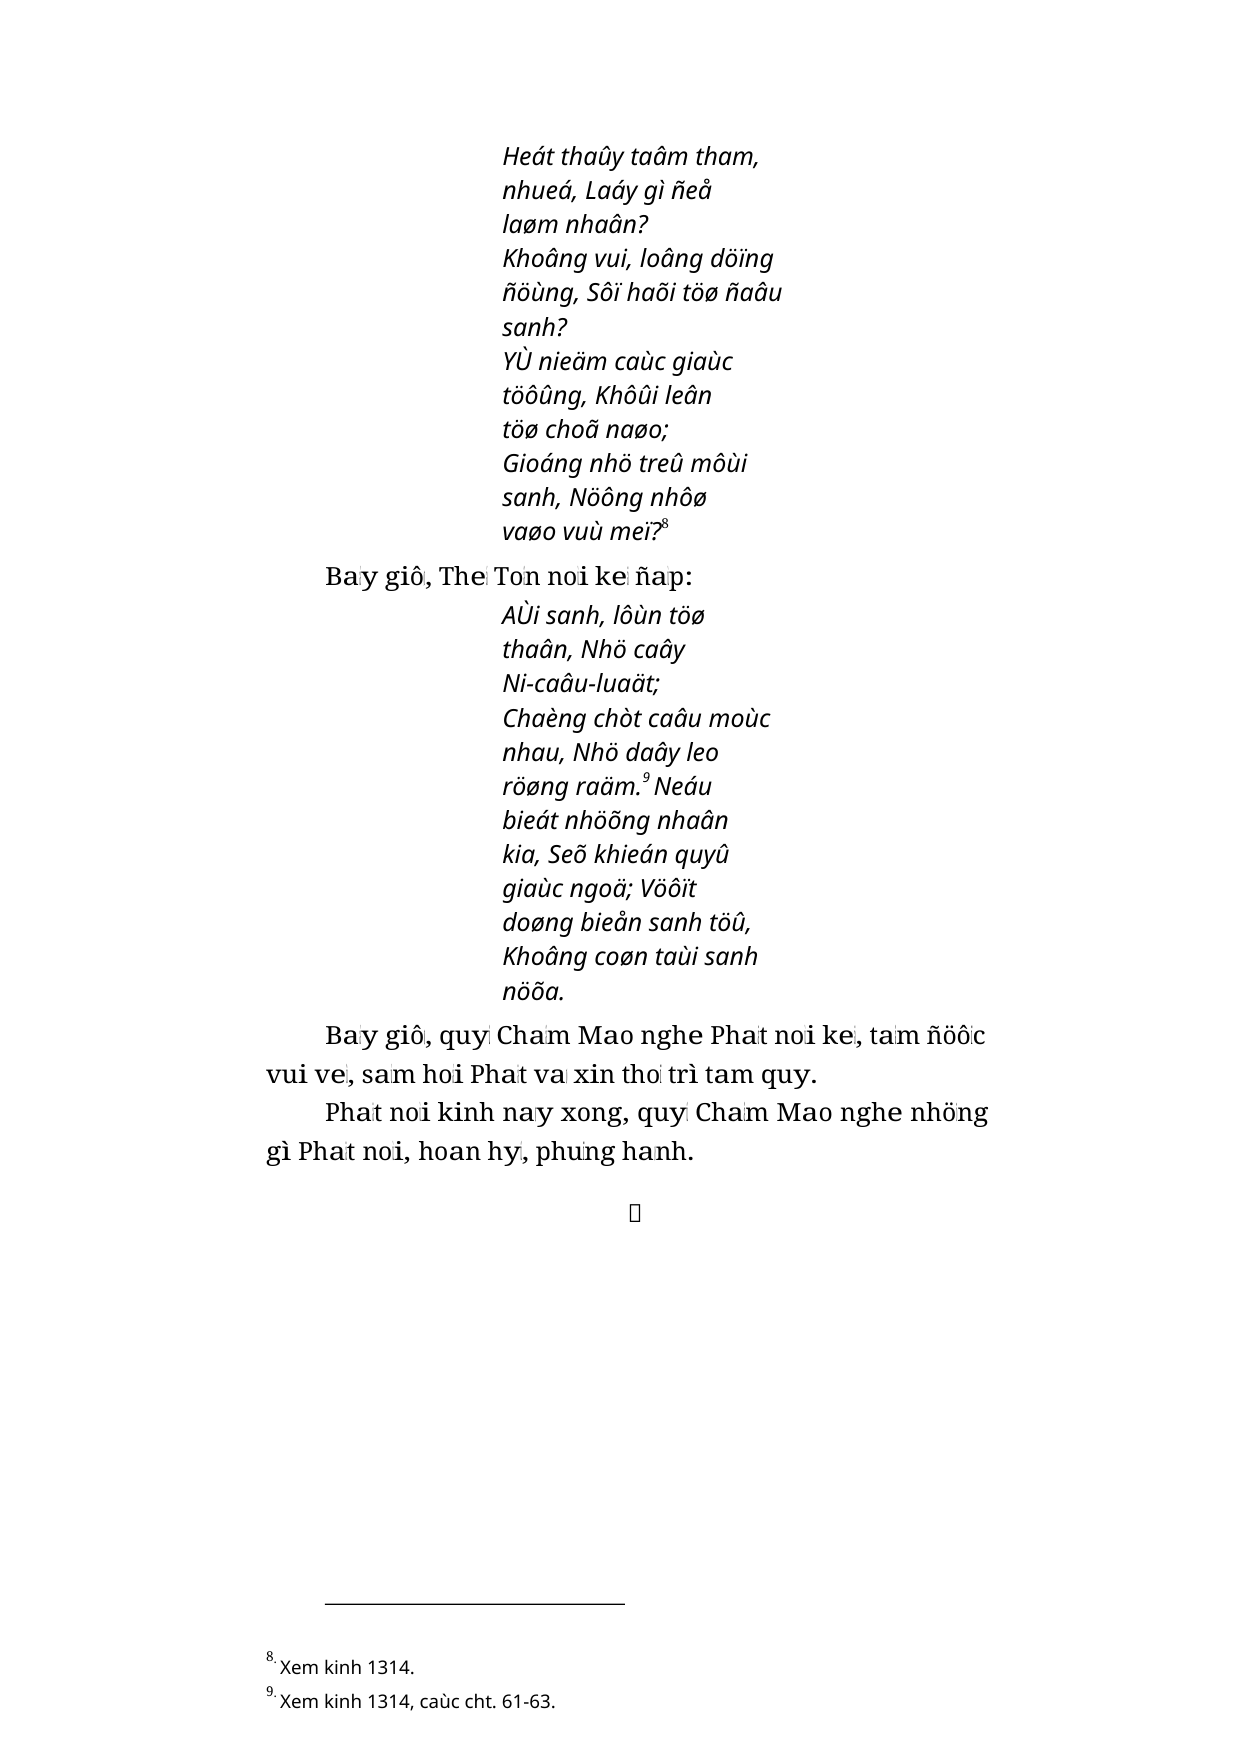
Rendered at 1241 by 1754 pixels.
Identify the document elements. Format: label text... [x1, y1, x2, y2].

text 9. Xem kinh 1314, caùc cht. 61-63. [266, 1682, 1065, 1714]
text YÙ nieäm caùc giaùc töôûng, Khôûi leân töø choã naøo; Gioáng nhö treû môùi sanh, Nöông nhôø vaøo vuù meï?8 [502, 343, 753, 548]
text 8. Xem kinh 1314. [266, 1647, 1065, 1680]
text Baáy giôø, quyû Chaâm Mao nghe Phaät noùi keä, taâm ñöôïc vui veû, saùm hoái Phaät vaø xin thoï trì tam quy. [266, 1018, 1005, 1091]
text Heát thaûy taâm tham, nhueá, Laáy gì ñeå laøm nhaân? [502, 139, 763, 241]
text Chaèng chòt caâu moùc nhau, Nhö daây leo röøng raäm.9 Neáu bieát nhöõng nhaân kia, Seõ khieán quyû giaùc ngoä; Vöôït doøng bieån sanh töû, Khoâng coøn taùi sanh nöõa. [502, 700, 772, 1007]
text Phaät noùi kinh naøy xong, quyû Chaâm Mao nghe nhöõng gì Phaät noùi, hoan hyû, phuïng haønh. [266, 1095, 1005, 1167]
text Baáy giôø, Theá Toân noùi keä ñaùp: [325, 559, 1065, 593]
text  [204, 1196, 1065, 1230]
text AÙi sanh, lôùn töø thaân, Nhö caây Ni-caâu-luaät; [502, 598, 722, 700]
text Khoâng vui, loâng döïng ñöùng, Sôï haõi töø ñaâu sanh? [502, 241, 789, 343]
